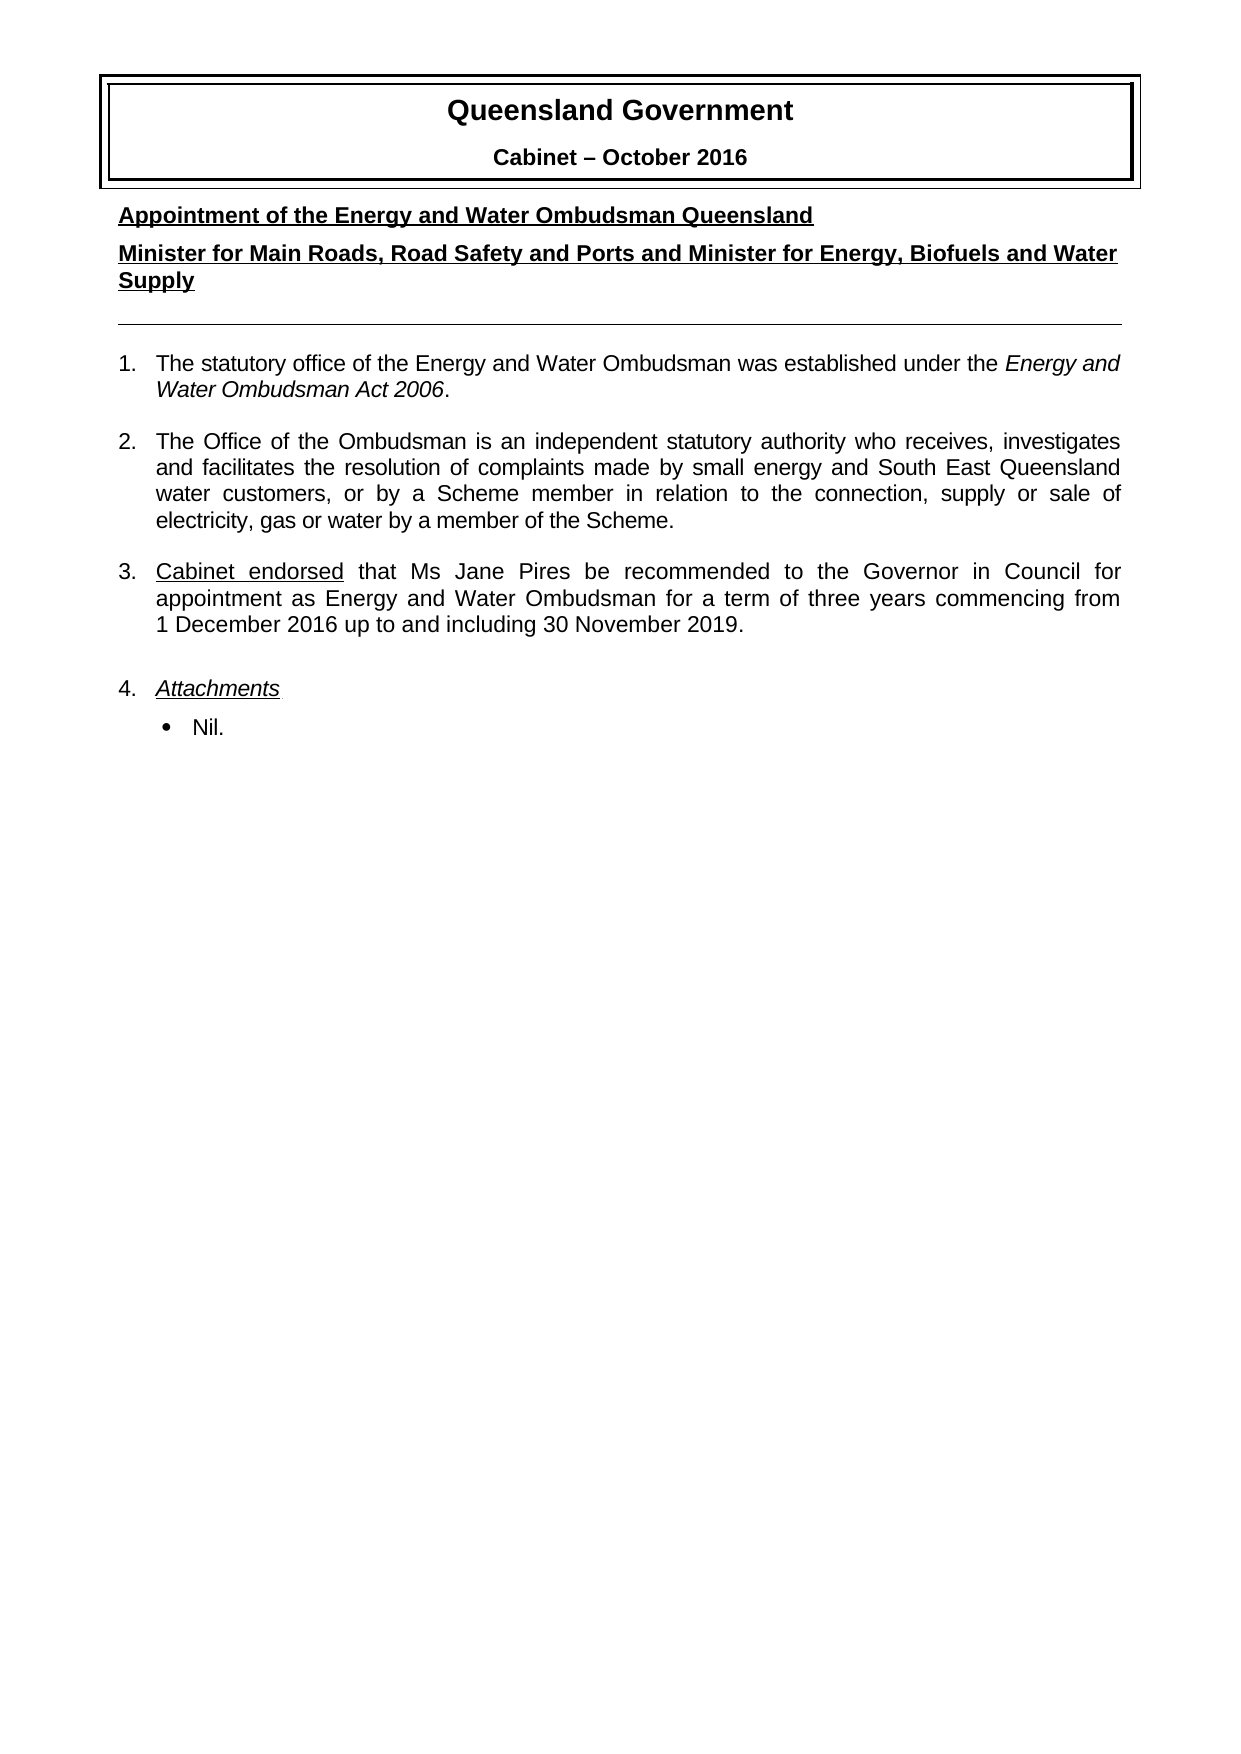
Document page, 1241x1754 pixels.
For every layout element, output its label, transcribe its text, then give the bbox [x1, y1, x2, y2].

list The Office of the Ombudsman is an independent statutory authority who receives, investigates and facilitates the resolution of complaints made by small energy and South East Queensland water customers, or by a Scheme member in relation to the connection, supply or sale of electricity, gas or water by a member of the Scheme. [118, 428, 1122, 533]
list The statutory office of the Energy and Water Ombudsman was established under the Energy and Water Ombudsman Act 2006. [118, 350, 1122, 403]
list Cabinet endorsed that Ms Jane Pires be recommended to the Governor in Council for appointment as Energy and Water Ombudsman for a term of three years commencing from 1 December 2016 up to and including 30 November 2019. [118, 558, 1122, 637]
list Attachments [118, 675, 1122, 701]
list Nil. [162, 713, 1122, 740]
